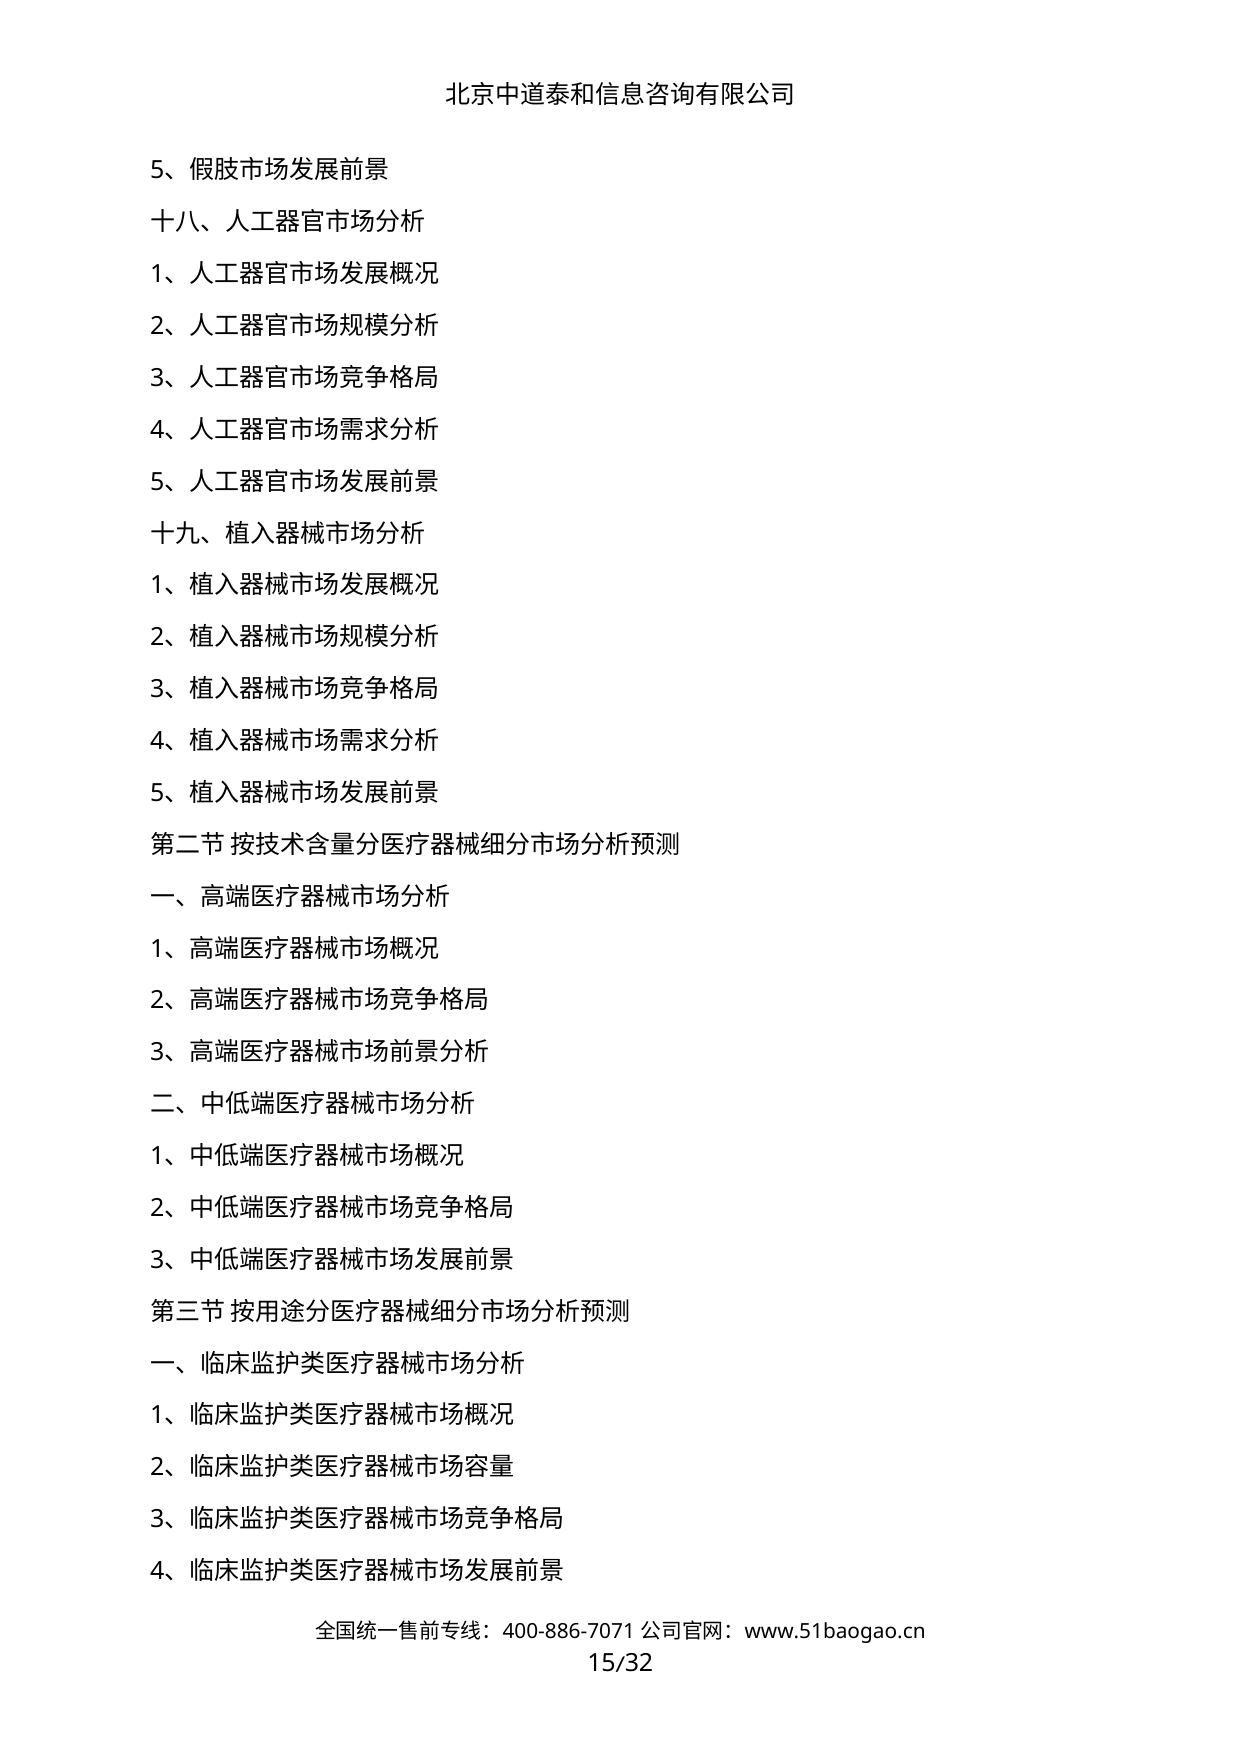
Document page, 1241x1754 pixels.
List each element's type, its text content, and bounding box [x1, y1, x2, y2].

text 5、植入器械市场发展前景 [150, 772, 1090, 809]
text 十九、植入器械市场分析 [150, 513, 1090, 549]
text 3、高端医疗器械市场前景分析 [150, 1032, 1090, 1068]
text 3、临床监护类医疗器械市场竞争格局 [150, 1499, 1090, 1535]
text 十八、人工器官市场分析 [150, 202, 1090, 238]
text 第三节 按用途分医疗器械细分市场分析预测 [150, 1291, 1090, 1327]
text 2、临床监护类医疗器械市场容量 [150, 1447, 1090, 1483]
text 1、植入器械市场发展概况 [150, 565, 1090, 601]
text 3、植入器械市场竞争格局 [150, 669, 1090, 705]
text 5、人工器官市场发展前景 [150, 461, 1090, 497]
text 1、临床监护类医疗器械市场概况 [150, 1395, 1090, 1431]
text 2、高端医疗器械市场竞争格局 [150, 980, 1090, 1016]
text 1、中低端医疗器械市场概况 [150, 1136, 1090, 1172]
text 一、临床监护类医疗器械市场分析 [150, 1343, 1090, 1379]
text 5、假肢市场发展前景 [150, 150, 1090, 186]
text 1、人工器官市场发展概况 [150, 254, 1090, 290]
text 第二节 按技术含量分医疗器械细分市场分析预测 [150, 824, 1090, 861]
text 2、植入器械市场规模分析 [150, 617, 1090, 653]
text 3、中低端医疗器械市场发展前景 [150, 1239, 1090, 1276]
text 2、人工器官市场规模分析 [150, 306, 1090, 342]
text 4、人工器官市场需求分析 [150, 409, 1090, 446]
text 1、高端医疗器械市场概况 [150, 928, 1090, 964]
text 一、高端医疗器械市场分析 [150, 876, 1090, 912]
text 2、中低端医疗器械市场竞争格局 [150, 1187, 1090, 1224]
text 二、中低端医疗器械市场分析 [150, 1084, 1090, 1120]
text 4、临床监护类医疗器械市场发展前景 [150, 1551, 1090, 1587]
text 3、人工器官市场竞争格局 [150, 357, 1090, 394]
text 4、植入器械市场需求分析 [150, 721, 1090, 757]
